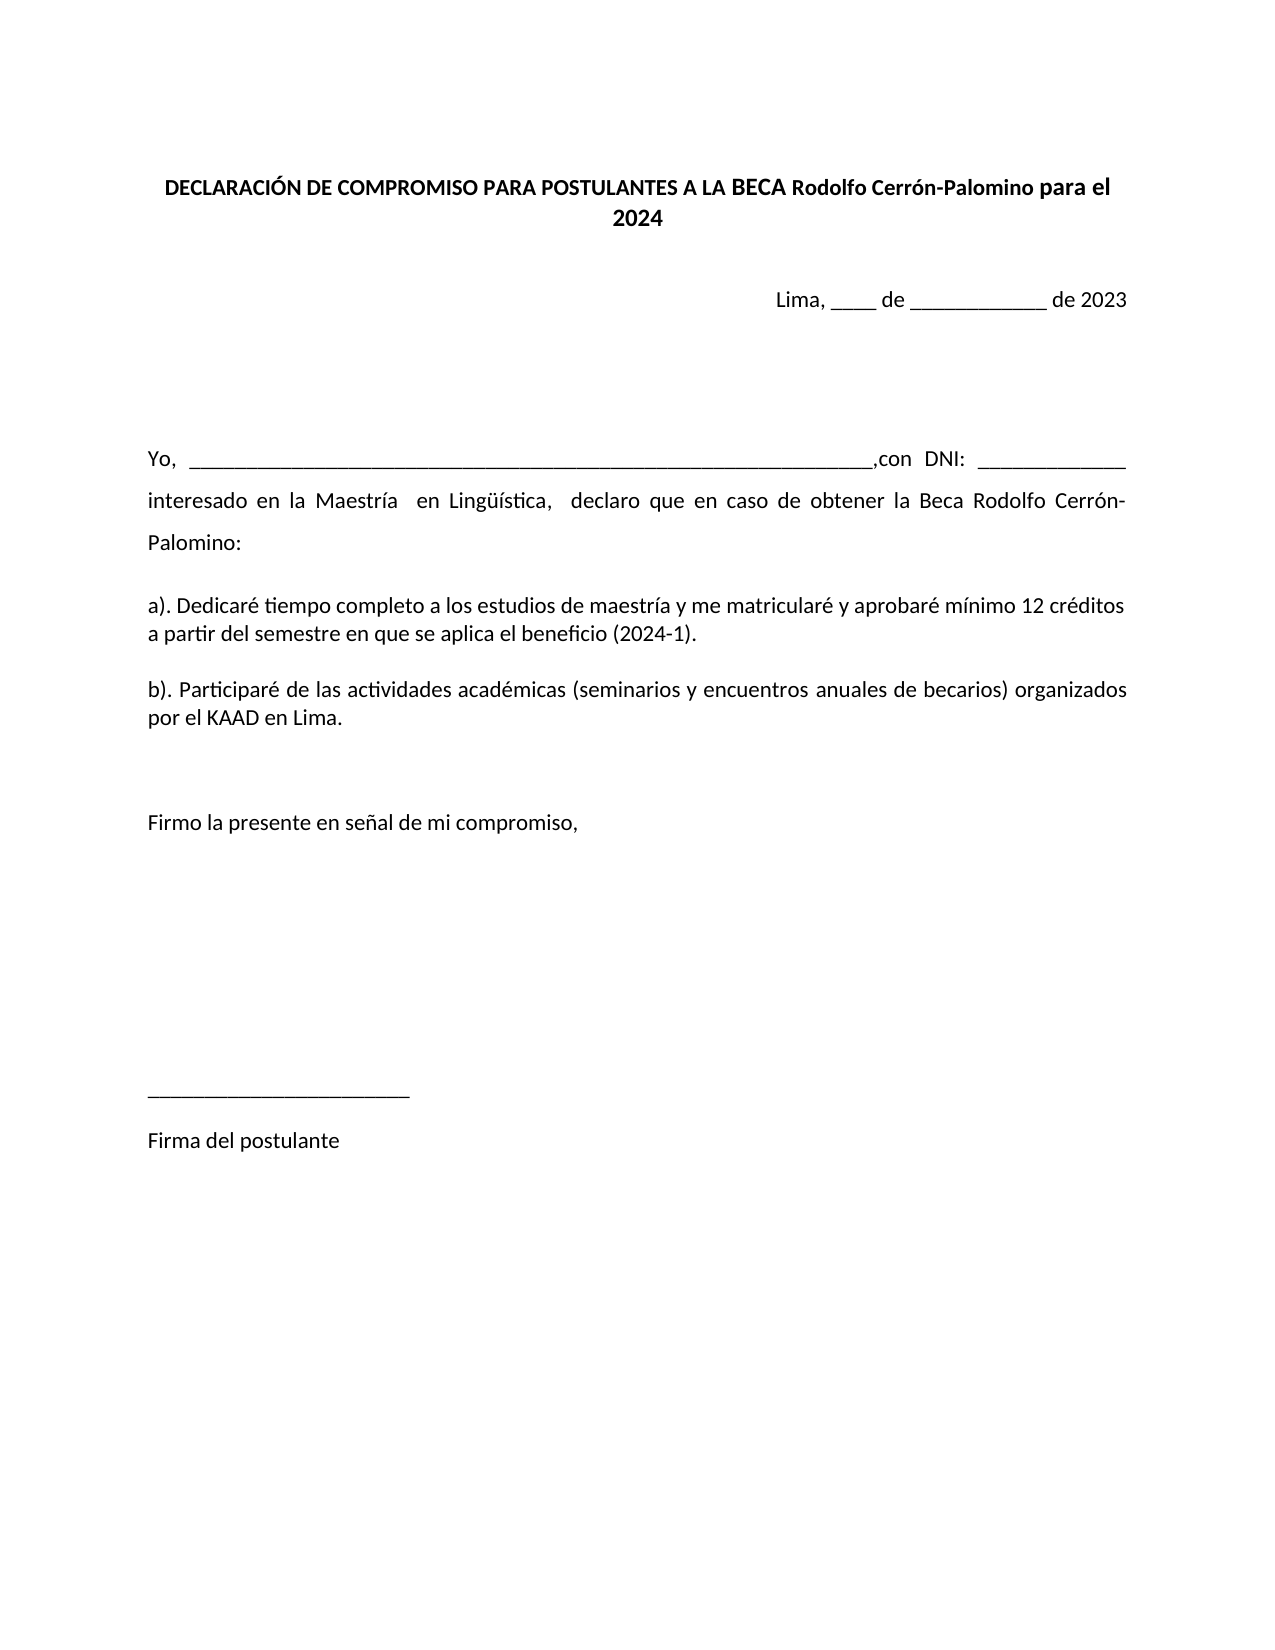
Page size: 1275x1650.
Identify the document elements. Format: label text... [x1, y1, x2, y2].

text b). Participaré de las actividades académicas (seminarios y encuentros anuales de becarios) organizados por el KAAD en Lima. [148, 675, 1127, 731]
text DECLARACIÓN DE COMPROMISO PARA POSTULANTES A LA BECA Rodolfo Cerrón-Palomino para el 2024 [148, 171, 1127, 232]
text Yo, ____________________________________________________________,con DNI: _____________ interesado en la Maestría en Lingüística, declaro que en caso de obtener la Beca Rodolfo Cerrón-Palomino: [148, 444, 1127, 556]
text _______________________ [148, 1073, 1127, 1101]
text Firma del postulante [148, 1126, 1127, 1154]
text Firmo la presente en señal de mi compromiso, [148, 808, 1127, 836]
text Lima, ____ de ____________ de 2023 [148, 285, 1127, 313]
text a). Dedicaré tiempo completo a los estudios de maestría y me matricularé y aprobaré mínimo 12 créditos a partir del semestre en que se aplica el beneficio (2024-1). [148, 591, 1127, 647]
